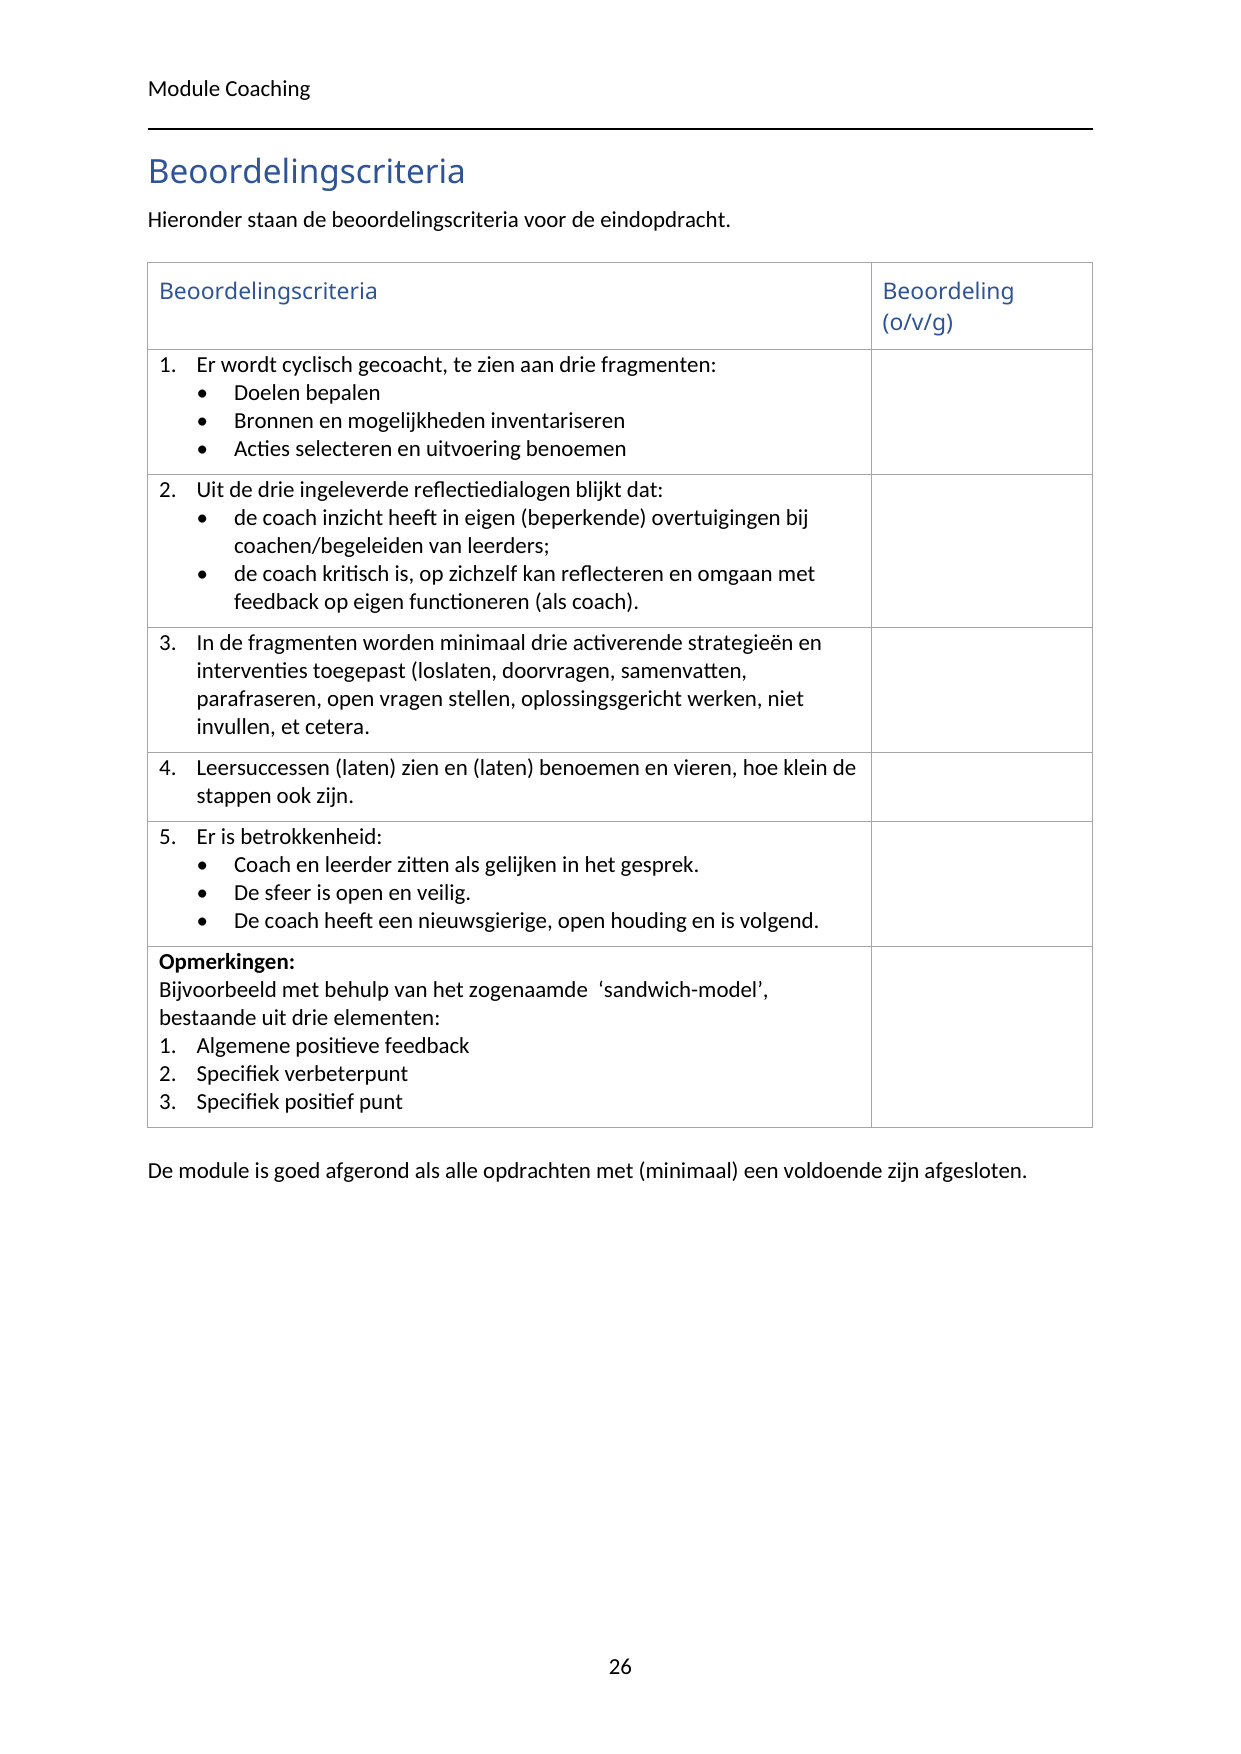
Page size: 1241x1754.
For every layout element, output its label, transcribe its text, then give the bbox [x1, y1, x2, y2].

table_cell Leersuccessen (laten) zien en (laten) benoemen en vieren, hoe klein de stappen ook zijn. [148, 753, 871, 821]
table_cell [872, 350, 1092, 474]
table_cell Opmerkingen: Bijvoorbeeld met behulp van het zogenaamde ‘sandwich-model’, bestaande uit drie elementen: Algemene positieve feedback Specifiek verbeterpunt Specifiek positief punt [148, 947, 871, 1127]
table_cell [872, 475, 1092, 627]
table_cell [872, 822, 1092, 946]
table_cell In de fragmenten worden minimaal drie activerende strategieën en interventies toegepast (loslaten, doorvragen, samenvatten, parafraseren, open vragen stellen, oplossingsgericht werken, niet invullen, et cetera. [148, 628, 871, 752]
table_header Beoordeling (o/v/g) [872, 263, 1092, 349]
table_header Beoordelingscriteria [148, 263, 871, 349]
table_cell [872, 753, 1092, 821]
table_cell [872, 947, 1092, 1127]
table_cell [872, 628, 1092, 752]
table_cell Uit de drie ingeleverde reflectiedialogen blijkt dat: de coach inzicht heeft in eigen (beperkende) overtuigingen bij coachen/begeleiden van leerders; de coach kritisch is, op zichzelf kan reflecteren en omgaan met feedback op eigen functioneren (als coach). [148, 475, 871, 627]
text De module is goed afgerond als alle opdrachten met (minimaal) een voldoende zijn afgesloten. [148, 1156, 1093, 1184]
table_cell Er wordt cyclisch gecoacht, te zien aan drie fragmenten: Doelen bepalen Bronnen en mogelijkheden inventariseren Acties selecteren en uitvoering benoemen [148, 350, 871, 474]
subtitle Beoordelingscriteria [148, 148, 1093, 193]
text Hieronder staan de beoordelingscriteria voor de eindopdracht. [148, 206, 1093, 233]
table_cell Er is betrokkenheid: Coach en leerder zitten als gelijken in het gesprek. De sfeer is open en veilig. De coach heeft een nieuwsgierige, open houding en is volgend. [148, 822, 871, 946]
